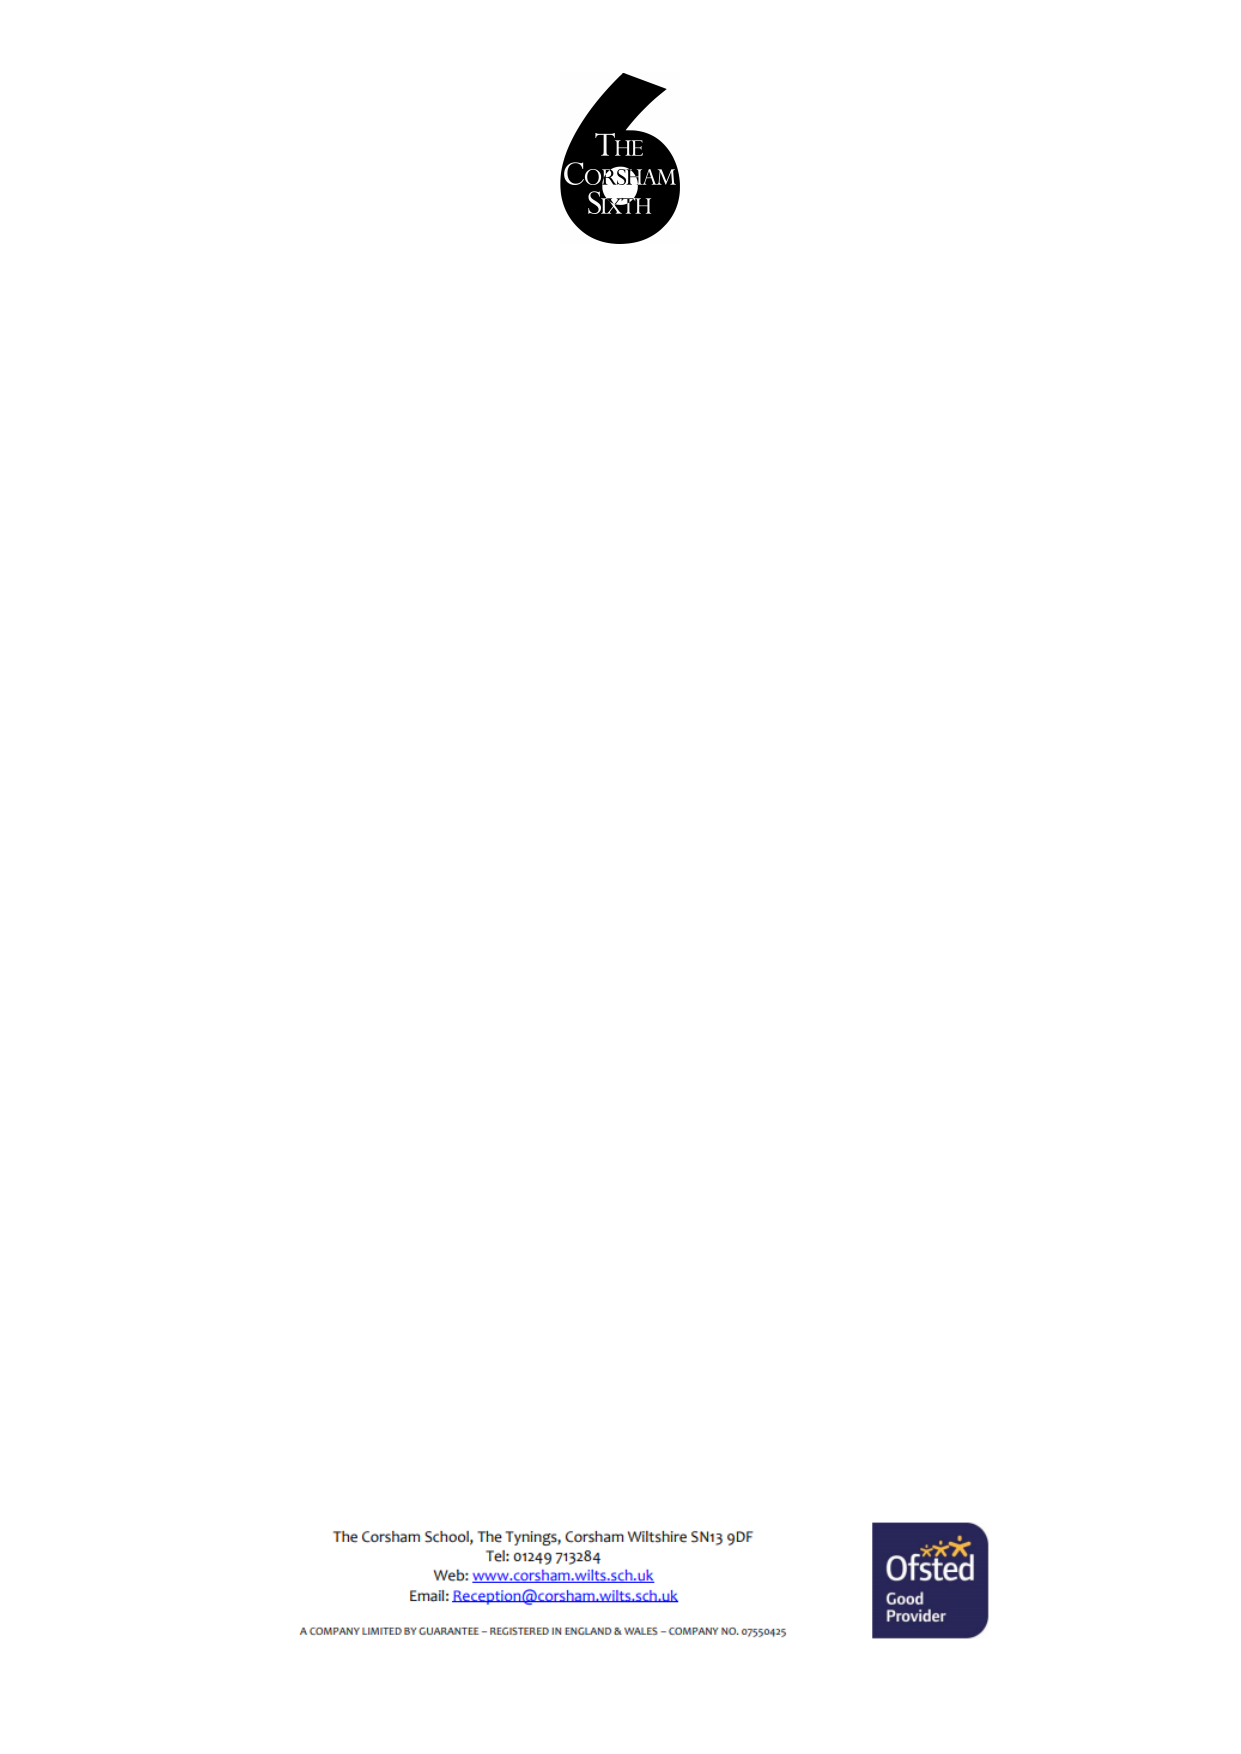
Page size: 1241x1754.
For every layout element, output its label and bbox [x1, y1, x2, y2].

picture [560, 73, 680, 244]
picture [75, 1501, 1016, 1653]
